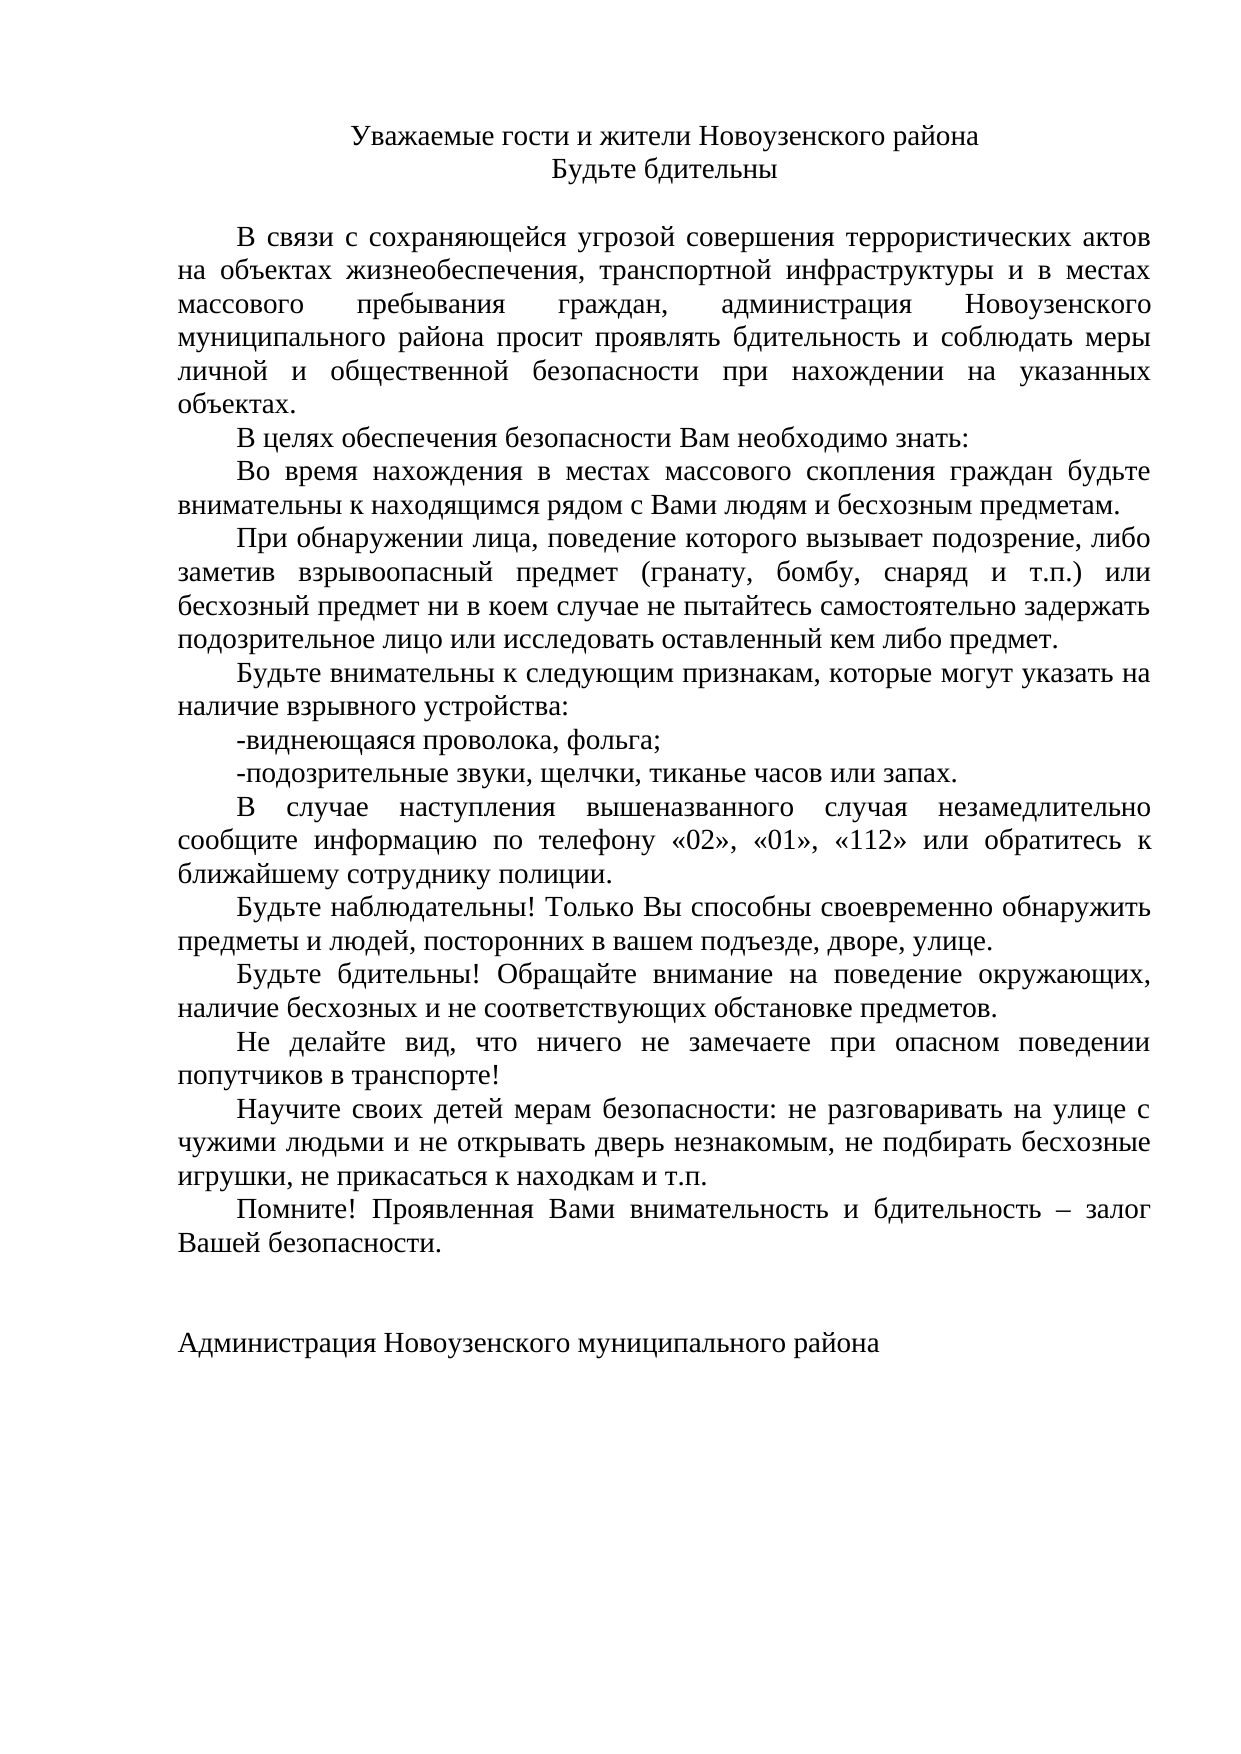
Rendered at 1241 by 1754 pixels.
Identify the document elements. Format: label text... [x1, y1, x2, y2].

text Научите своих детей мерам безопасности: не разговаривать на улице с чужими людьми и не открывать дверь незнакомым, не подбирать бесхозные игрушки, не прикасаться к находкам и т.п. [177, 1091, 1152, 1191]
text В случае наступления вышеназванного случая незамедлительно сообщите информацию по телефону «02», «01», «112» или обратитесь к ближайшему сотруднику полиции. [177, 789, 1152, 889]
text Помните! Проявленная Вами внимательность и бдительность – залог Вашей безопасности. [177, 1191, 1152, 1258]
text Будьте внимательны к следующим признакам, которые могут указать на наличие взрывного устройства: [177, 655, 1152, 722]
text Будьте наблюдательны! Только Вы способны своевременно обнаружить предметы и людей, посторонних в вашем подъезде, дворе, улице. [177, 889, 1152, 957]
text Администрация Новоузенского муниципального района [177, 1326, 1152, 1359]
text В целях обеспечения безопасности Вам необходимо знать: [177, 420, 1152, 453]
text -подозрительные звуки, щелчки, тиканье часов или запах. [177, 755, 1152, 789]
text Не делайте вид, что ничего не замечаете при опасном поведении попутчиков в транспорте! [177, 1024, 1152, 1091]
text Во время нахождения в местах массового скопления граждан будьте внимательны к находящимся рядом с Вами людям и бесхозным предметам. [177, 453, 1152, 521]
text При обнаружении лица, поведение которого вызывает подозрение, либо заметив взрывоопасный предмет (гранату, бомбу, снаряд и т.п.) или бесхозный предмет ни в коем случае не пытайтесь самостоятельно задержать подозрительное лицо или исследовать оставленный кем либо предмет. [177, 521, 1152, 655]
text Уважаемые гости и жители Новоузенского района [177, 118, 1152, 152]
text -виднеющаяся проволока, фольга; [177, 722, 1152, 755]
text Будьте бдительны! Обращайте внимание на поведение окружающих, наличие бесхозных и не соответствующих обстановке предметов. [177, 957, 1152, 1024]
text Будьте бдительны [177, 152, 1152, 185]
text В связи с сохраняющейся угрозой совершения террористических актов на объектах жизнеобеспечения, транспортной инфраструктуры и в местах массового пребывания граждан, администрация Новоузенского муниципального района просит проявлять бдительность и соблюдать меры личной и общественной безопасности при нахождении на указанных объектах. [177, 219, 1152, 420]
